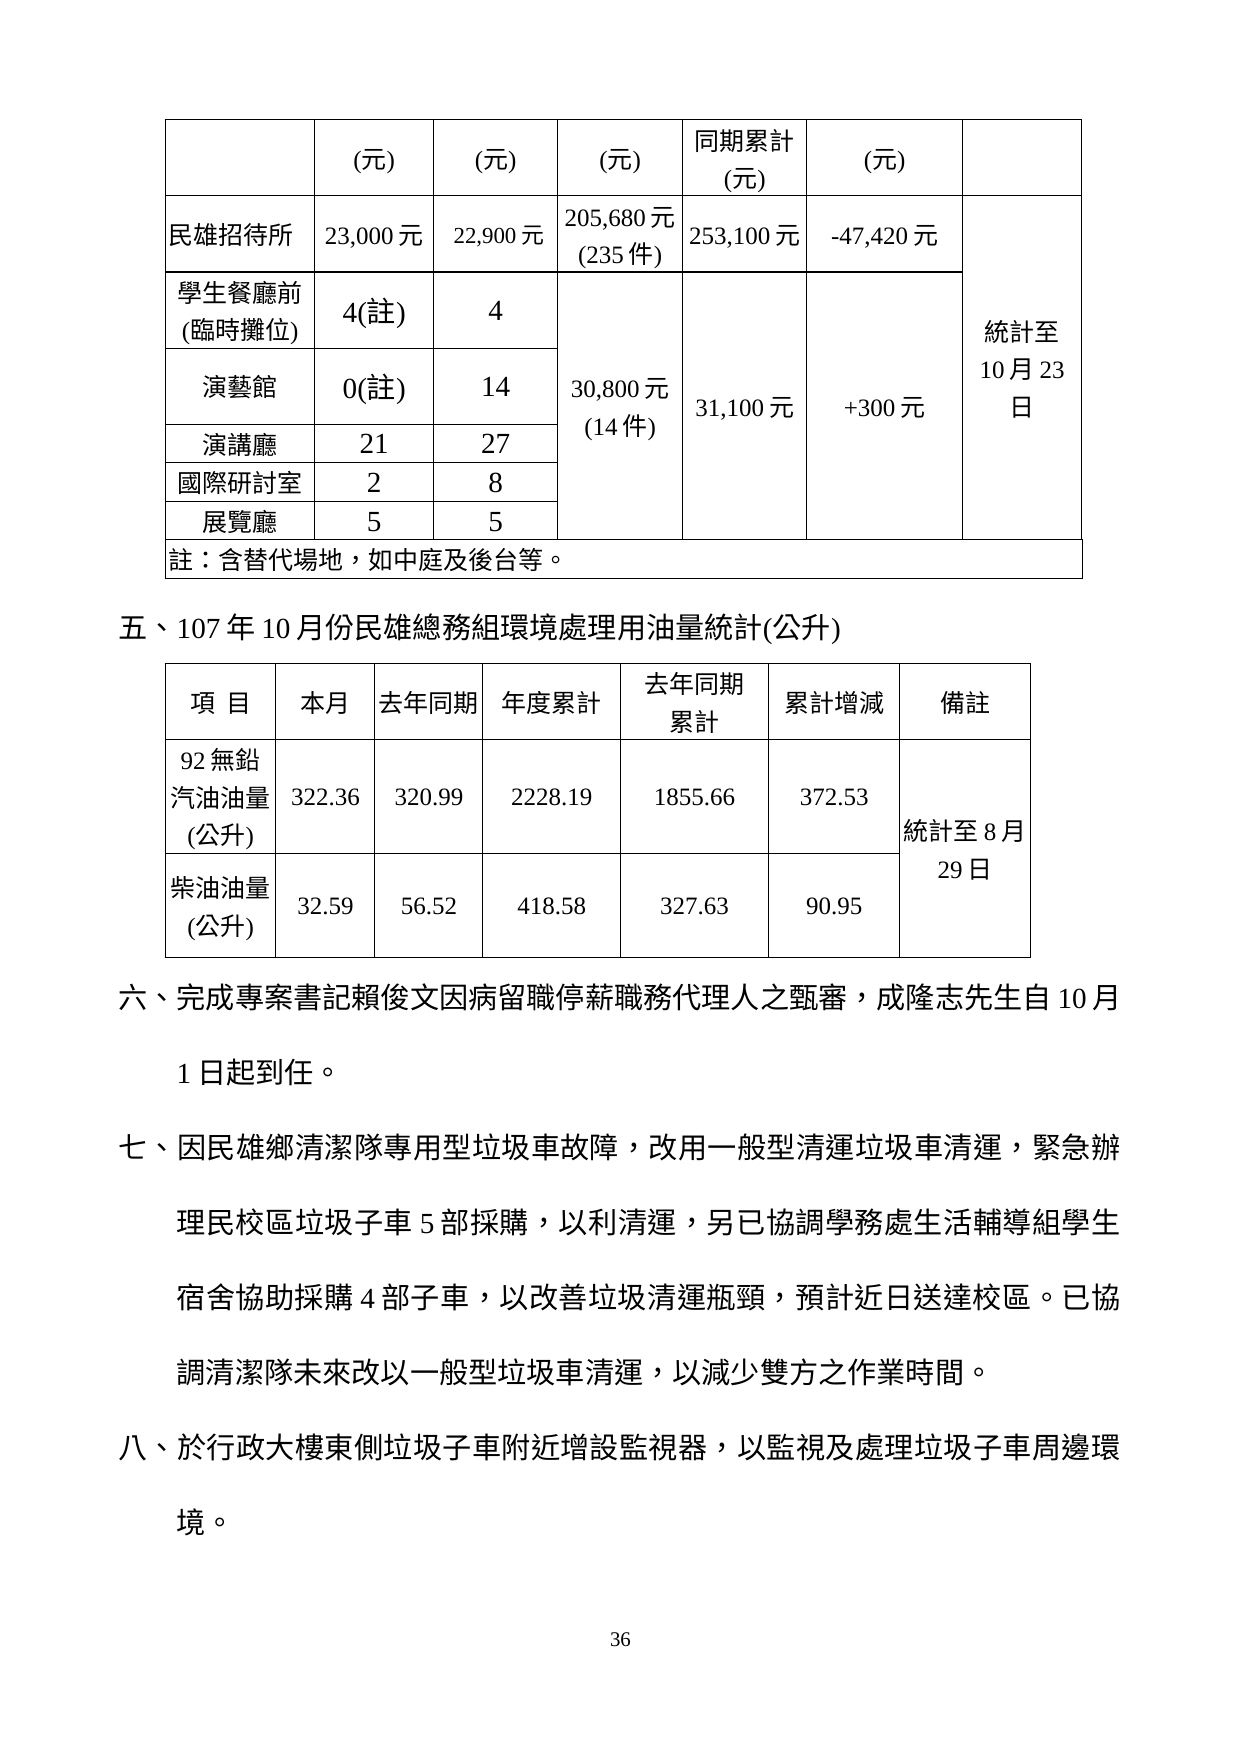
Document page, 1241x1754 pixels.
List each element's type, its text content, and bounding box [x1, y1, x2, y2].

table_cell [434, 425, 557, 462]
text 七、因民雄鄉清潔隊專用型垃圾車故障，改用一般型清運垃圾車清運，緊急辦理民校區垃圾子車5部採購，以利清運，另已協調學務處生活輔導組學生宿舍協助採購4部子車，以改善垃圾清運瓶頸，預計近日送達校區。已協調清潔隊未來改以一般型垃圾車清運，以減少雙方之作業時間。 [118, 1108, 1122, 1408]
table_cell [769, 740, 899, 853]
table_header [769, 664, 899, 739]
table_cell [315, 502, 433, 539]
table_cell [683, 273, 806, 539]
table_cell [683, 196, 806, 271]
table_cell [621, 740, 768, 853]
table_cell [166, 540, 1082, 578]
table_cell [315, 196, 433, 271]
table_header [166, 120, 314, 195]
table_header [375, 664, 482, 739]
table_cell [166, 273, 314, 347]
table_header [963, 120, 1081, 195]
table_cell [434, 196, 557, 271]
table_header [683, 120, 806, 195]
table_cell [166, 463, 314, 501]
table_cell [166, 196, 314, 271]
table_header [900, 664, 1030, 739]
text 八、於行政大樓東側垃圾子車附近增設監視器，以監視及處理垃圾子車周邊環境。 [118, 1408, 1122, 1558]
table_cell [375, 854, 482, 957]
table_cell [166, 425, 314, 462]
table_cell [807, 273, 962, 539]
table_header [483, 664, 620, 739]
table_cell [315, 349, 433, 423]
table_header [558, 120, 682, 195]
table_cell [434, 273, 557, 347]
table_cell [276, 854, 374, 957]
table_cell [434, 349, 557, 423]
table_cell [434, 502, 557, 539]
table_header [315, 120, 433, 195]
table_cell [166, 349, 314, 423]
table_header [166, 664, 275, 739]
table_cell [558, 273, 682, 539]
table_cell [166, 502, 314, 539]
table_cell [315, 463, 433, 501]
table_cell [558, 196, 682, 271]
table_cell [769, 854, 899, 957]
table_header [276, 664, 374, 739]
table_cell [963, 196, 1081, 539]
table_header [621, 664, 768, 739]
text 六、完成專案書記賴俊文因病留職停薪職務代理人之甄審，成隆志先生自10月1日起到任。 [118, 958, 1122, 1108]
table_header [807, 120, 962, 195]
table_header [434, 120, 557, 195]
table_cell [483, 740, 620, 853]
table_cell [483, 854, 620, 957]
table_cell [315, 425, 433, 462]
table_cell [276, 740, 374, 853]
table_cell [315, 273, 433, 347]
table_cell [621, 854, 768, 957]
text 五、107年10月份民雄總務組環境處理用油量統計(公升) [118, 588, 1122, 663]
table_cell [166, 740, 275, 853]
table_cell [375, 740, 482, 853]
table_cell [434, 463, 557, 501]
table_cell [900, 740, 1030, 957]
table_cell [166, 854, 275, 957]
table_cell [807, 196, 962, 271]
